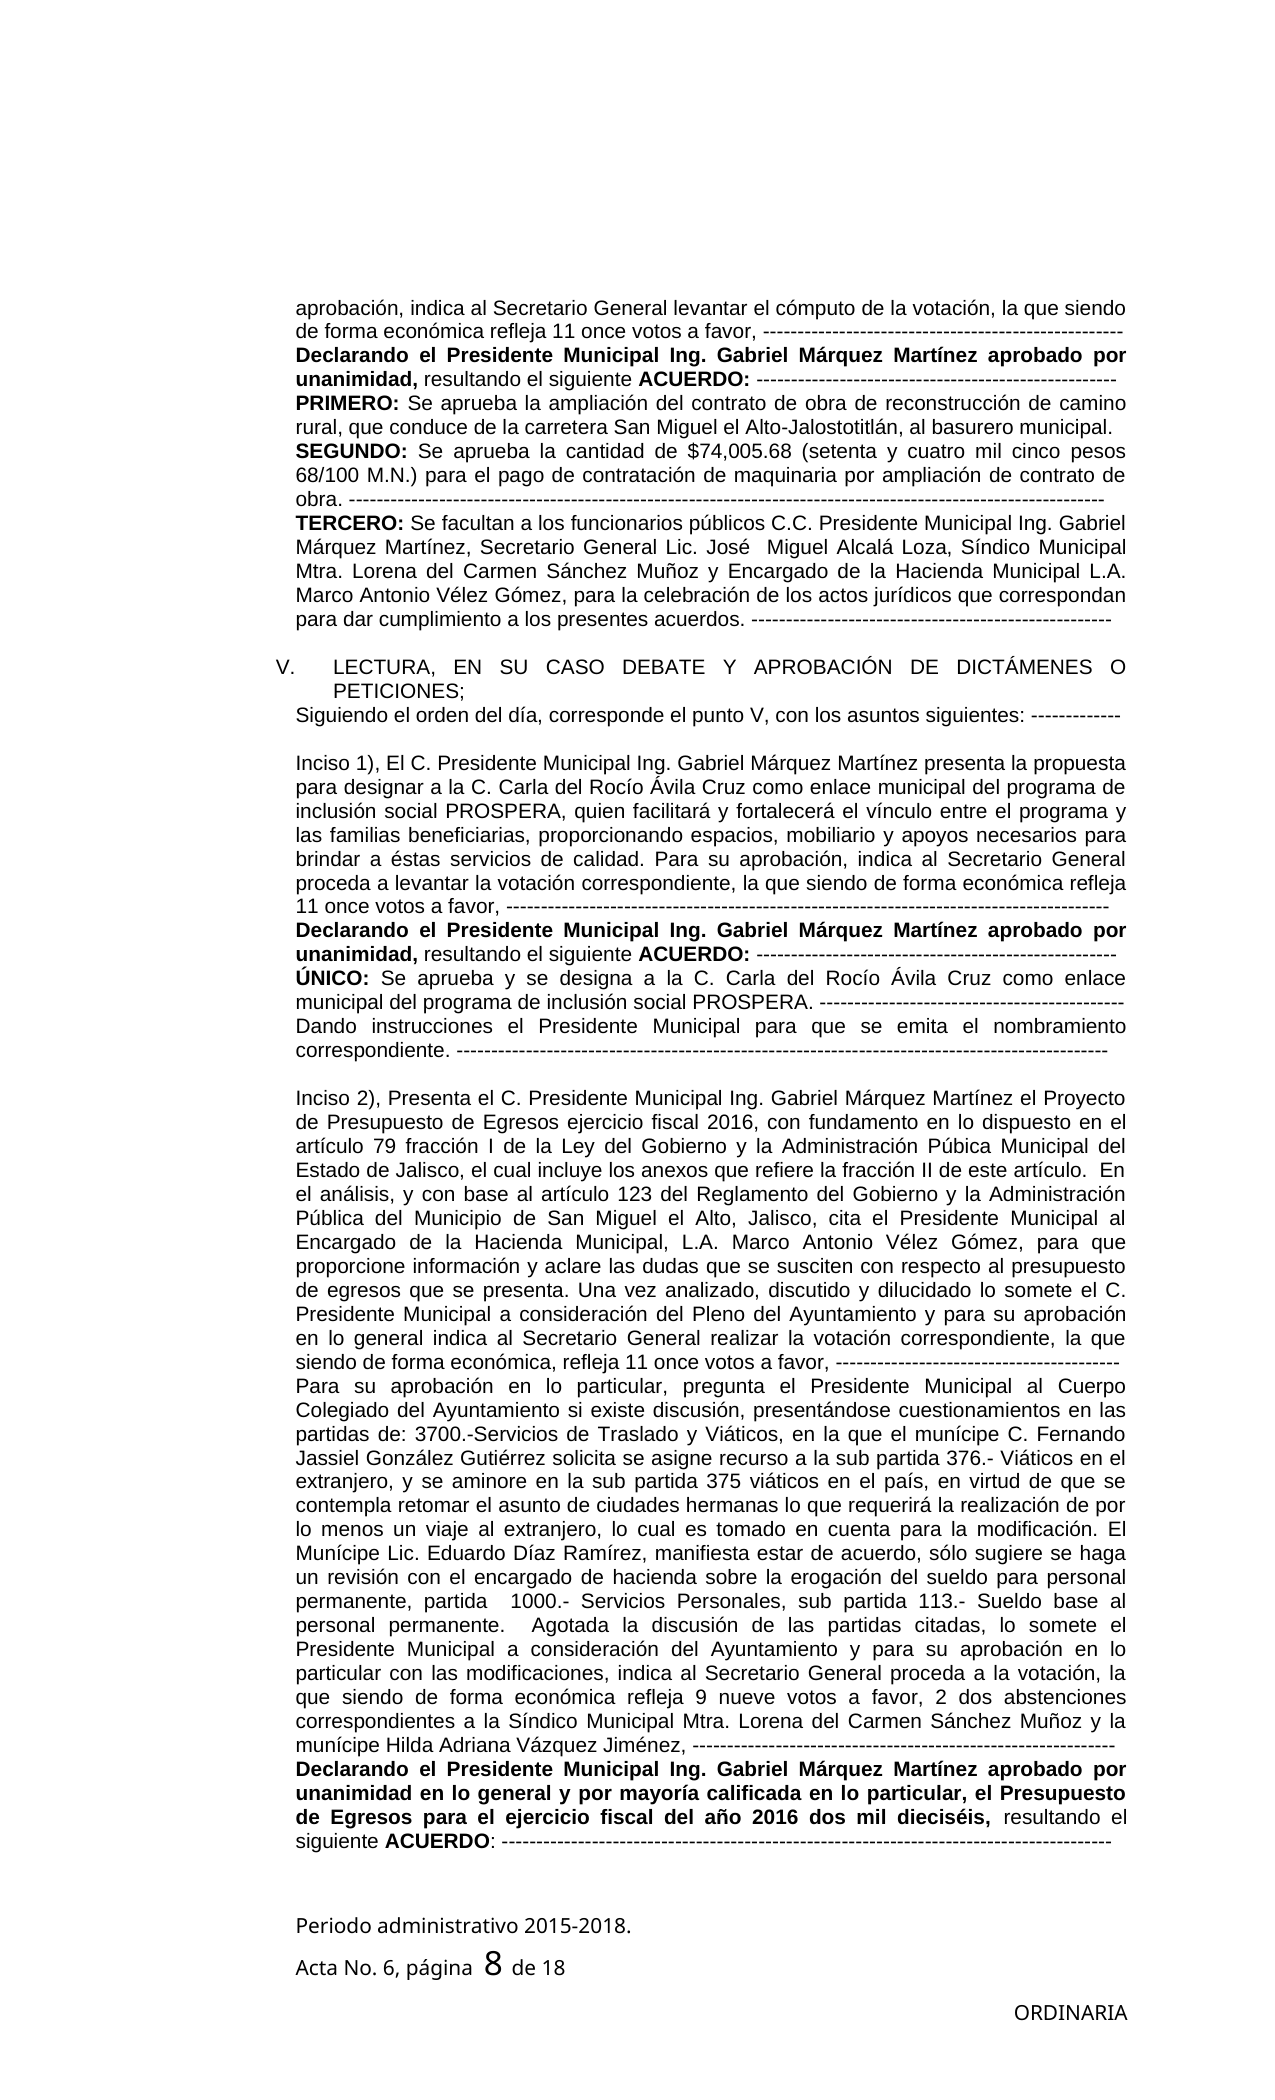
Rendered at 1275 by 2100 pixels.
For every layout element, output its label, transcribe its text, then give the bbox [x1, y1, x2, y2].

text Inciso 2), Presenta el C. Presidente Municipal Ing. Gabriel Márquez Martínez el Proyecto de Presupuesto de Egresos ejercicio fiscal 2016, con fundamento en lo dispuesto en el artículo 79 fracción I de la Ley del Gobierno y la Administración Púbica Municipal del Estado de Jalisco, el cual incluye los anexos que refiere la fracción II de este artículo. En el análisis, y con base al artículo 123 del Reglamento del Gobierno y la Administración Pública del Municipio de San Miguel el Alto, Jalisco, cita el Presidente Municipal al Encargado de la Hacienda Municipal, L.A. Marco Antonio Vélez Gómez, para que proporcione información y aclare las dudas que se susciten con respecto al presupuesto de egresos que se presenta. Una vez analizado, discutido y dilucidado lo somete el C. Presidente Municipal a consideración del Pleno del Ayuntamiento y para su aprobación en lo general indica al Secretario General realizar la votación correspondiente, la que siendo de forma económica, refleja 11 once votos a favor, ----------------------------------------- [295, 1086, 1127, 1373]
text Declarando el Presidente Municipal Ing. Gabriel Márquez Martínez aprobado por unanimidad, resultando el siguiente ACUERDO: ---------------------------------------------------- [295, 343, 1127, 391]
text SEGUNDO: Se aprueba la cantidad de $74,005.68 (setenta y cuatro mil cinco pesos 68/100 M.N.) para el pago de contratación de maquinaria por ampliación de contrato de obra. ------------------------------------------------------------------------------------------------------------- [295, 439, 1127, 511]
text Declarando el Presidente Municipal Ing. Gabriel Márquez Martínez aprobado por unanimidad en lo general y por mayoría calificada en lo particular, el Presupuesto de Egresos para el ejercicio fiscal del año 2016 dos mil dieciséis, resultando el siguiente ACUERDO: ---------------------------------------------------------------------------------------- [295, 1757, 1127, 1853]
text TERCERO: Se facultan a los funcionarios públicos C.C. Presidente Municipal Ing. Gabriel Márquez Martínez, Secretario General Lic. José Miguel Alcalá Loza, Síndico Municipal Mtra. Lorena del Carmen Sánchez Muñoz y Encargado de la Hacienda Municipal L.A. Marco Antonio Vélez Gómez, para la celebración de los actos jurídicos que correspondan para dar cumplimiento a los presentes acuerdos. ---------------------------------------------------- [295, 511, 1127, 631]
text Siguiendo el orden del día, corresponde el punto V, con los asuntos siguientes: ------------- [295, 703, 1127, 727]
text Inciso 1), El C. Presidente Municipal Ing. Gabriel Márquez Martínez presenta la propuesta para designar a la C. Carla del Rocío Ávila Cruz como enlace municipal del programa de inclusión social PROSPERA, quien facilitará y fortalecerá el vínculo entre el programa y las familias beneficiarias, proporcionando espacios, mobiliario y apoyos necesarios para brindar a éstas servicios de calidad. Para su aprobación, indica al Secretario General proceda a levantar la votación correspondiente, la que siendo de forma económica refleja 11 once votos a favor, --------------------------------------------------------------------------------------- [295, 751, 1127, 918]
text Para su aprobación en lo particular, pregunta el Presidente Municipal al Cuerpo Colegiado del Ayuntamiento si existe discusión, presentándose cuestionamientos en las partidas de: 3700.-Servicios de Traslado y Viáticos, en la que el munícipe C. Fernando Jassiel González Gutiérrez solicita se asigne recurso a la sub partida 376.- Viáticos en el extranjero, y se aminore en la sub partida 375 viáticos en el país, en virtud de que se contempla retomar el asunto de ciudades hermanas lo que requerirá la realización de por lo menos un viaje al extranjero, lo cual es tomado en cuenta para la modificación. El Munícipe Lic. Eduardo Díaz Ramírez, manifiesta estar de acuerdo, sólo sugiere se haga un revisión con el encargado de hacienda sobre la erogación del sueldo para personal permanente, partida 1000.- Servicios Personales, sub partida 113.- Sueldo base al personal permanente. Agotada la discusión de las partidas citadas, lo somete el Presidente Municipal a consideración del Ayuntamiento y para su aprobación en lo particular con las modificaciones, indica al Secretario General proceda a la votación, la que siendo de forma económica refleja 9 nueve votos a favor, 2 dos abstenciones correspondientes a la Síndico Municipal Mtra. Lorena del Carmen Sánchez Muñoz y la munícipe Hilda Adriana Vázquez Jiménez, ------------------------------------------------------------- [295, 1373, 1127, 1757]
list LECTURA, EN SU CASO DEBATE Y APROBACIÓN DE DICTÁMENES O PETICIONES; [295, 655, 1127, 703]
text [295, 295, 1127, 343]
text PRIMERO: Se aprueba la ampliación del contrato de obra de reconstrucción de camino rural, que conduce de la carretera San Miguel el Alto-Jalostotitlán, al basurero municipal. [295, 391, 1127, 439]
text ÚNICO: Se aprueba y se designa a la C. Carla del Rocío Ávila Cruz como enlace municipal del programa de inclusión social PROSPERA. -------------------------------------------- [295, 966, 1127, 1014]
text Dando instrucciones el Presidente Municipal para que se emita el nombramiento correspondiente. ---------------------------------------------------------------------------------------------- [295, 1014, 1127, 1062]
text Declarando el Presidente Municipal Ing. Gabriel Márquez Martínez aprobado por unanimidad, resultando el siguiente ACUERDO: ---------------------------------------------------- [295, 918, 1127, 966]
